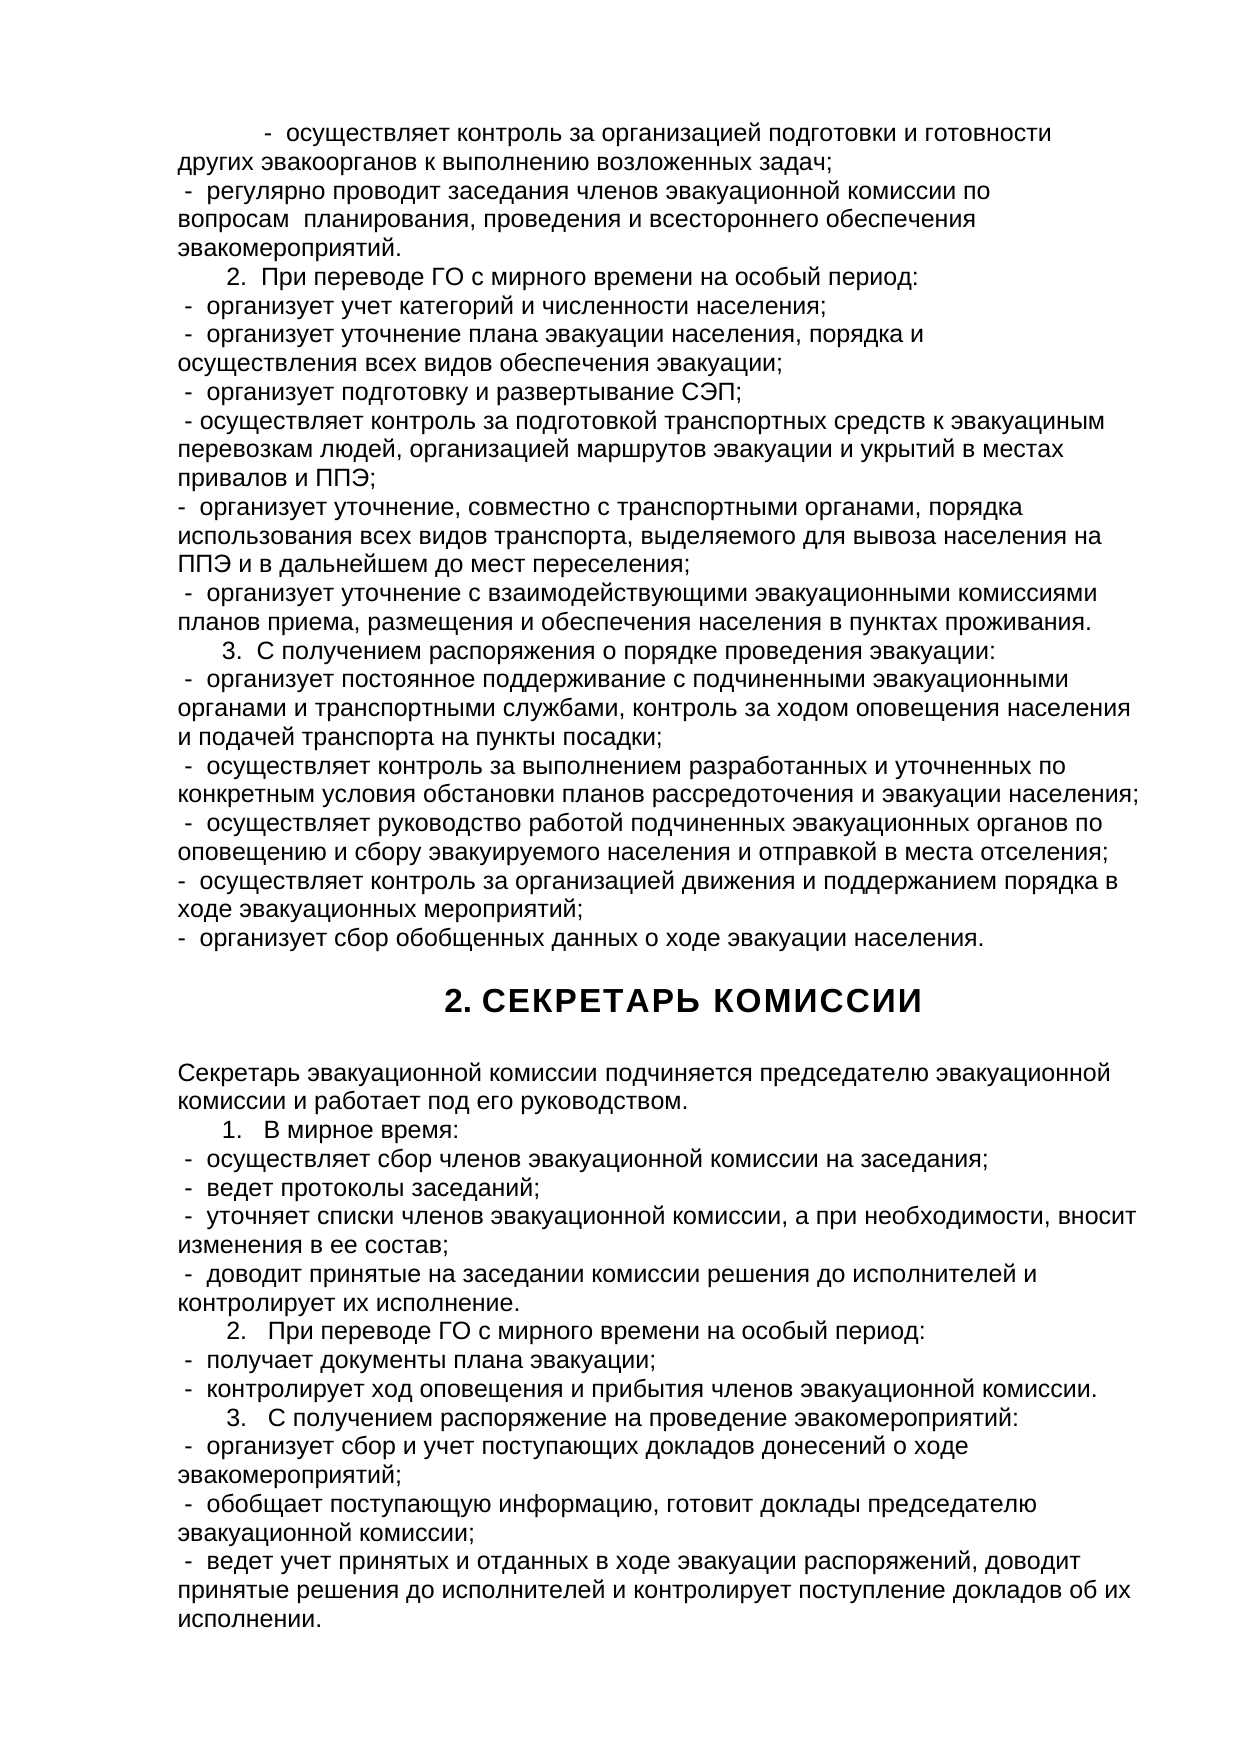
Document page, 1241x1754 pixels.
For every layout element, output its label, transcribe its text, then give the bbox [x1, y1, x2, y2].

text - организует сбор обобщенных данных о ходе эвакуации населения. [177, 923, 1152, 952]
text - получает документы плана эвакуации; [177, 1345, 1152, 1374]
text - регулярно проводит заседания членов эвакуационной комиссии по вопросам планирования, проведения и всестороннего обеспечения эвакомероприятий. [177, 176, 1152, 262]
text - осуществляет контроль за выполнением разработанных и уточненных по конкретным условия обстановки планов рассредоточения и эвакуации населения; [177, 751, 1152, 808]
text - осуществляет контроль за организацией движения и поддержанием порядка в ходе эвакуационных мероприятий; [177, 866, 1152, 923]
text - осуществляет сбор членов эвакуационной комиссии на заседания; [177, 1144, 1152, 1172]
text - организует учет категорий и численности населения; [177, 291, 1152, 319]
text - обобщает поступающую информацию, готовит доклады председателю эвакуационной комиссии; [177, 1489, 1152, 1546]
text - организует уточнение, совместно с транспортными органами, порядка использования всех видов транспорта, выделяемого для вывоза населения на ППЭ и в дальнейшем до мест переселения; [177, 492, 1152, 578]
text - организует уточнение плана эвакуации населения, порядка и осуществления всех видов обеспечения эвакуации; [177, 319, 1152, 377]
text - осуществляет руководство работой подчиненных эвакуационных органов по оповещению и сбору эвакуируемого населения и отправкой в места отселения; [177, 808, 1152, 866]
text 1. В мирное время: [222, 1115, 1152, 1144]
text 3. С получением распоряжение на проведение эвакомероприятий: [177, 1402, 1152, 1431]
text - уточняет списки членов эвакуационной комиссии, а при необходимости, вносит изменения в ее состав; [177, 1201, 1152, 1259]
text - осуществляет контроль за подготовкой транспортных средств к эвакуациным перевозкам людей, организацией маршрутов эвакуации и укрытий в местах привалов и ППЭ; [177, 406, 1152, 492]
text 2. При переводе ГО с мирного времени на особый период: [177, 1316, 1152, 1345]
text - организует сбор и учет поступающих докладов донесений о ходе эвакомероприятий; [177, 1431, 1152, 1489]
text - ведет учет принятых и отданных в ходе эвакуации распоряжений, доводит принятые решения до исполнителей и контролирует поступление докладов об их исполнении. [177, 1546, 1152, 1632]
text - ведет протоколы заседаний; [177, 1172, 1152, 1201]
text 2. При переводе ГО с мирного времени на особый период: [177, 262, 1152, 291]
text - контролирует ход оповещения и прибытия членов эвакуационной комиссии. [177, 1374, 1152, 1402]
text 3. С получением распоряжения о порядке проведения эвакуации: [215, 636, 1152, 664]
list СЕКРЕТАРЬ КОМИССИИ [215, 981, 1152, 1019]
text - организует подготовку и развертывание СЭП; [177, 377, 1152, 406]
text - доводит принятые на заседании комиссии решения до исполнителей и контролирует их исполнение. [177, 1259, 1152, 1316]
text - организует уточнение с взаимодействующими эвакуационными комиссиями планов приема, размещения и обеспечения населения в пунктах проживания. [177, 578, 1152, 636]
text - организует постоянное поддерживание с подчиненными эвакуационными органами и транспортными службами, контроль за ходом оповещения населения и подачей транспорта на пункты посадки; [177, 664, 1152, 751]
text Секретарь эвакуационной комиссии подчиняется председателю эвакуационной комиссии и работает под его руководством. [177, 1057, 1152, 1115]
text других эвакоорганов к выполнению возложенных задач; [177, 147, 1152, 176]
text - осуществляет контроль за организацией подготовки и готовности [215, 118, 1152, 147]
